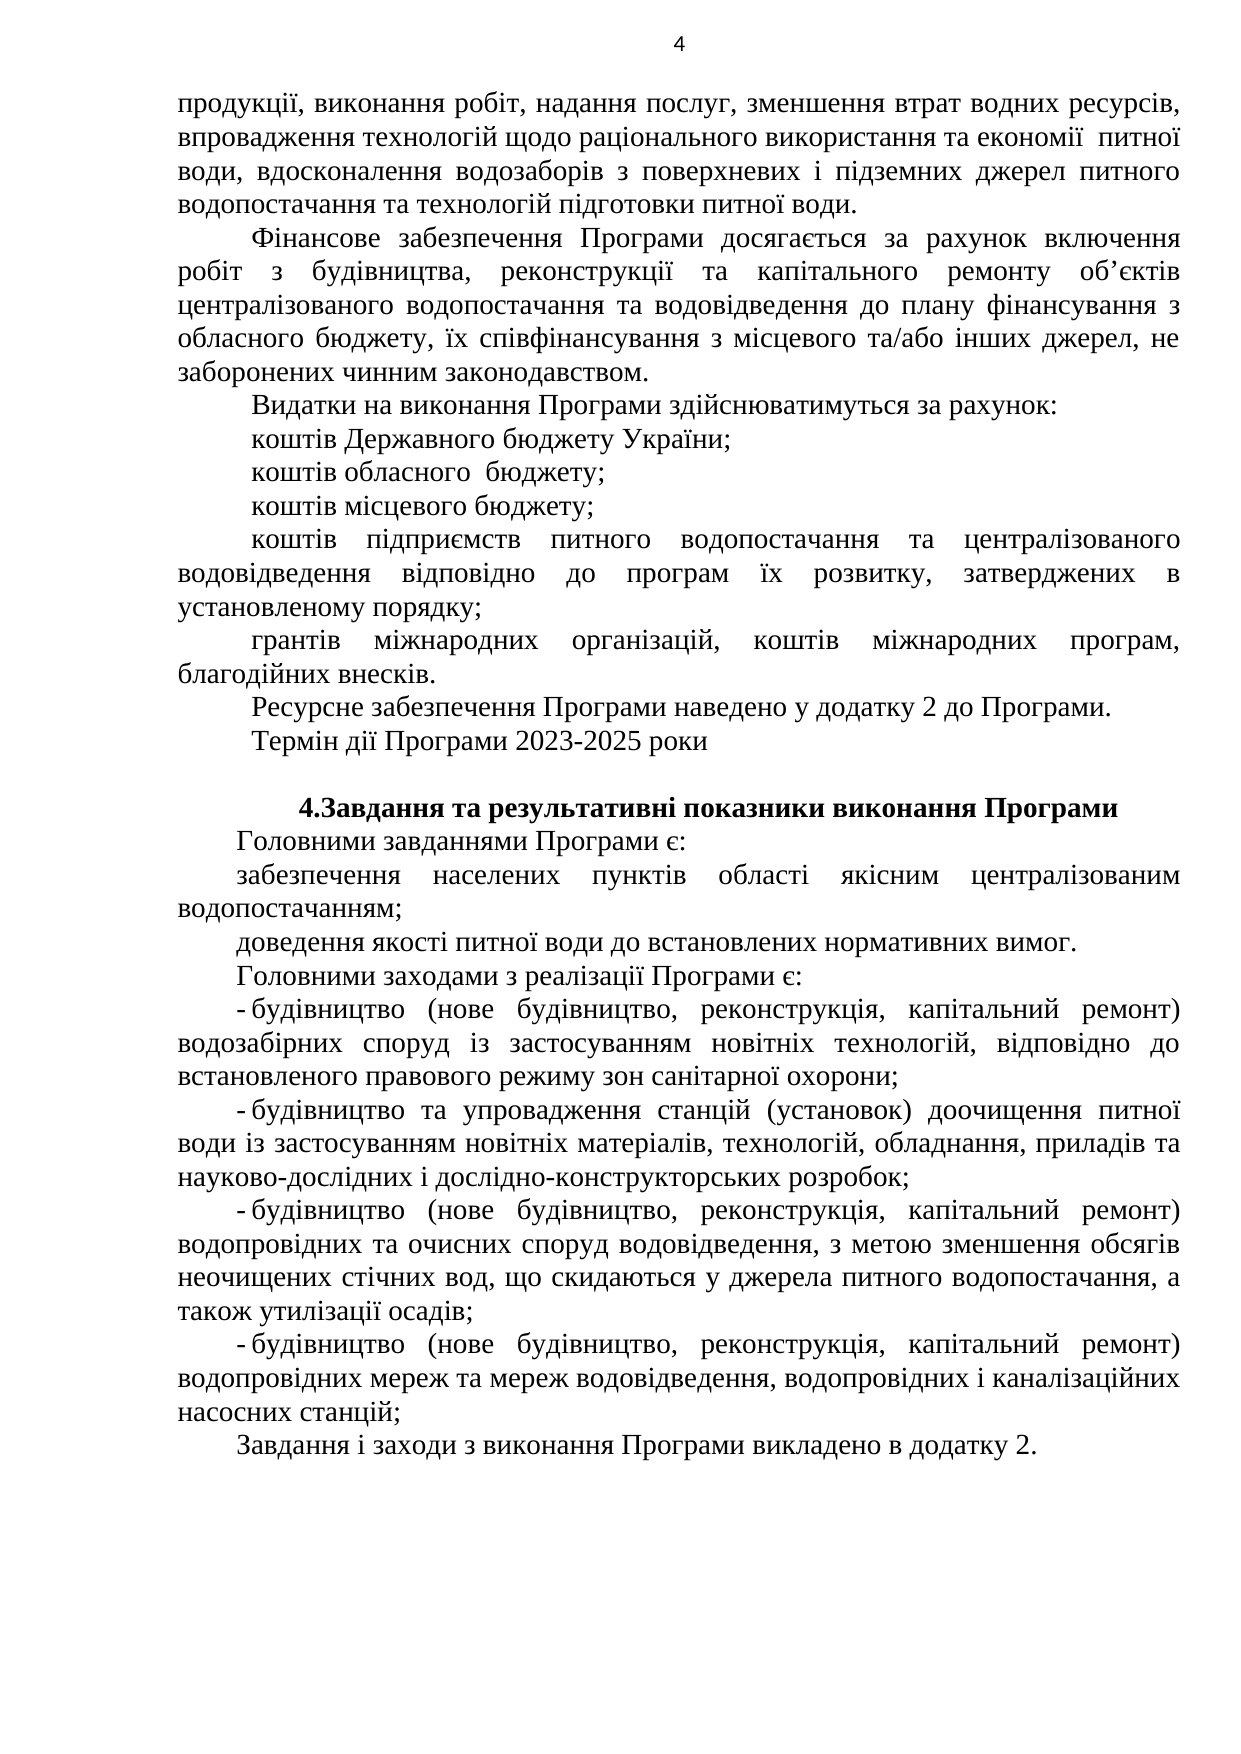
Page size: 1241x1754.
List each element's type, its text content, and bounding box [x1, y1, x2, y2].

text Ресурсне забезпечення Програми наведено у додатку 2 до Програми. [177, 689, 1181, 723]
list будівництво (нове будівництво, реконструкція, капітальний ремонт) водопровідних мереж та мереж водовідведення, водопровідних і каналізаційних насосних станцій; [177, 1327, 1181, 1427]
list будівництво та упровадження станцій (установок) доочищення питної води із застосуванням новітніх матеріалів, технологій, обладнання, приладів та науково-дослідних і дослідно-конструкторських розробок; [177, 1092, 1181, 1192]
text Головними завданнями Програми є: [177, 823, 1181, 857]
text 4.Завдання та результативні показники виконання Програми [177, 790, 1181, 823]
text коштів обласного бюджету; [177, 454, 1181, 488]
list будівництво (нове будівництво, реконструкція, капітальний ремонт) водозабірних споруд із застосуванням новітніх технологій, відповідно до встановленого правового режиму зон санітарної охорони; [177, 991, 1181, 1092]
text Термін дії Програми 2023-2025 роки [177, 723, 1181, 756]
text коштів Державного бюджету України; [177, 421, 1181, 454]
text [177, 86, 1181, 220]
text Головними заходами з реалізації Програми є: [177, 958, 1181, 991]
text грантів міжнародних організацій, коштів міжнародних програм, благодійних внесків. [177, 622, 1181, 689]
text Фінансове забезпечення Програми досягається за рахунок включення робіт з будівництва, реконструкції та капітального ремонту об’єктів централізованого водопостачання та водовідведення до плану фінансування з обласного бюджету, їх співфінансування з місцевого та/або інших джерел, не заборонених чинним законодавством. [177, 220, 1181, 387]
text забезпечення населених пунктів області якісним централізованим водопостачанням; [177, 857, 1181, 924]
text коштів підприємств питного водопостачання та централізованого водовідведення відповідно до програм їх розвитку, затверджених в установленому порядку; [177, 522, 1181, 622]
list будівництво (нове будівництво, реконструкція, капітальний ремонт) водопровідних та очисних споруд водовідведення, з метою зменшення обсягів неочищених стічних вод, що скидаються у джерела питного водопостачання, а також утилізації осадів; [177, 1192, 1181, 1327]
text Видатки на виконання Програми здійснюватимуться за рахунок: [177, 387, 1181, 421]
text Завдання і заходи з виконання Програми викладено в додатку 2. [177, 1427, 1181, 1461]
text доведення якості питної води до встановлених нормативних вимог. [177, 924, 1181, 958]
text коштів місцевого бюджету; [177, 488, 1181, 522]
